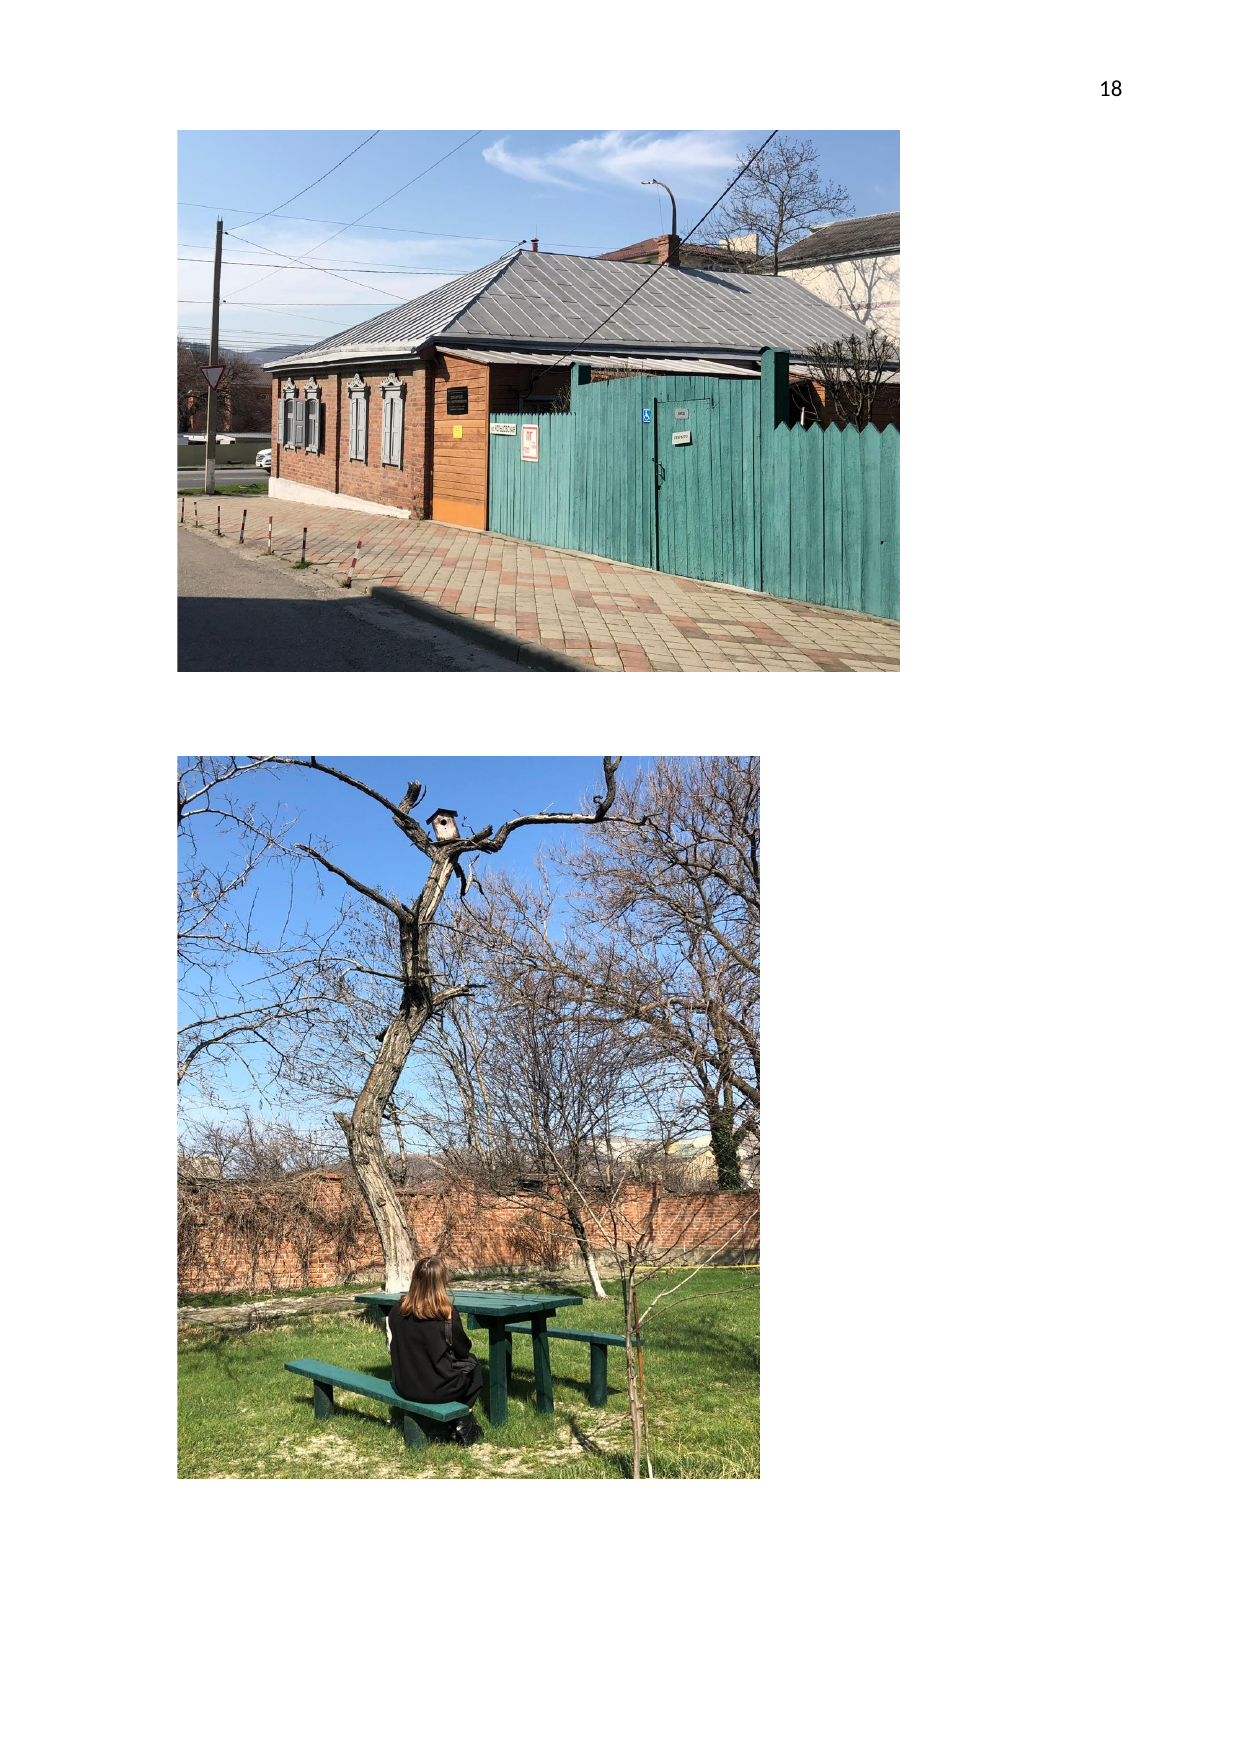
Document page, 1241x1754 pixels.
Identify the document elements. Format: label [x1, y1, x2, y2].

picture [177, 130, 900, 672]
picture [177, 756, 760, 1479]
